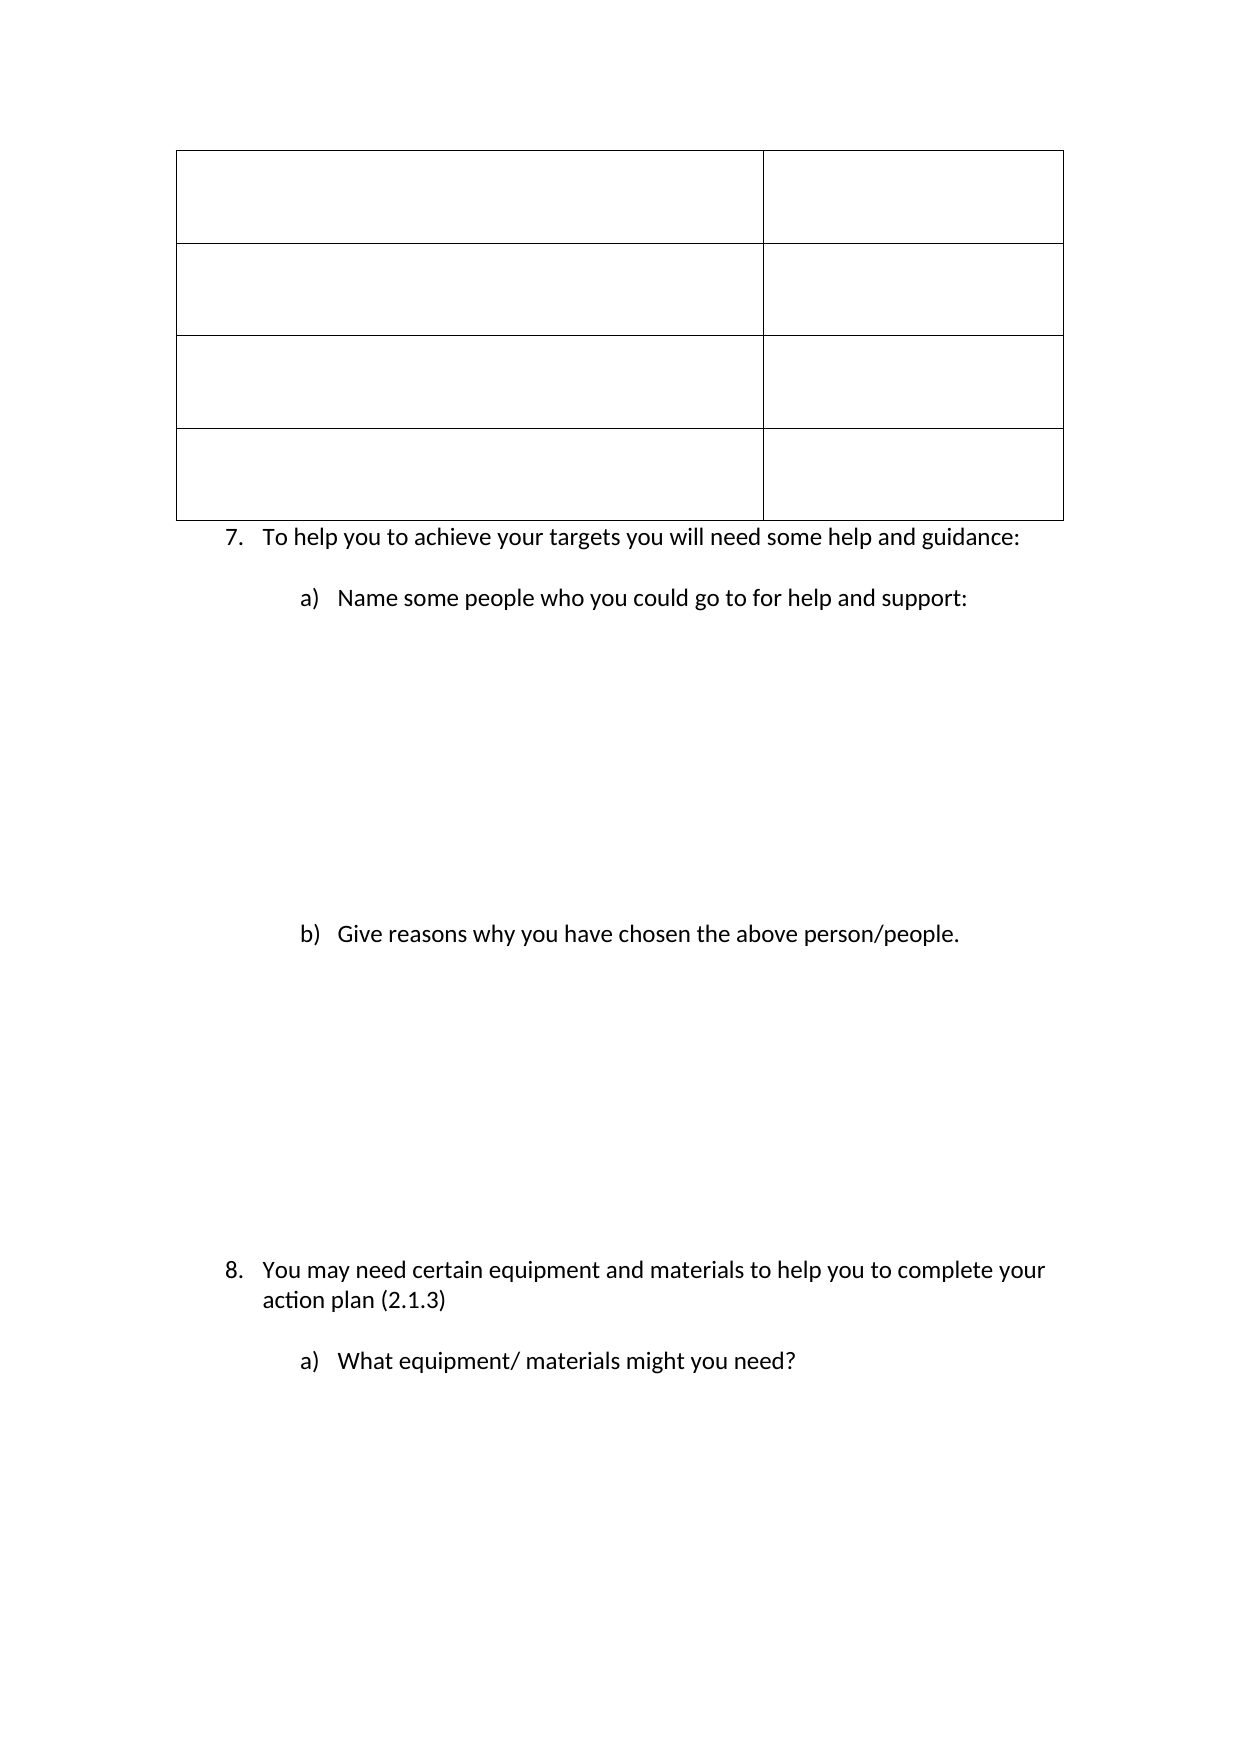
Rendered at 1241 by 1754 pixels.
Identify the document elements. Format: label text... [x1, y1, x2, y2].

list Name some people who you could go to for help and support: [300, 582, 1053, 613]
table_cell [177, 244, 763, 335]
table_cell [177, 429, 763, 520]
table_cell [177, 151, 763, 243]
list To help you to achieve your targets you will need some help and guidance: [225, 521, 1053, 552]
list What equipment/ materials might you need? [300, 1346, 1053, 1376]
table_cell [764, 429, 1063, 520]
table_cell [764, 336, 1063, 428]
table_cell [764, 244, 1063, 335]
table_cell [177, 336, 763, 428]
list Give reasons why you have chosen the above person/people. [300, 918, 1053, 949]
table_cell [764, 151, 1063, 243]
list You may need certain equipment and materials to help you to complete your action plan (2.1.3) [225, 1254, 1053, 1315]
